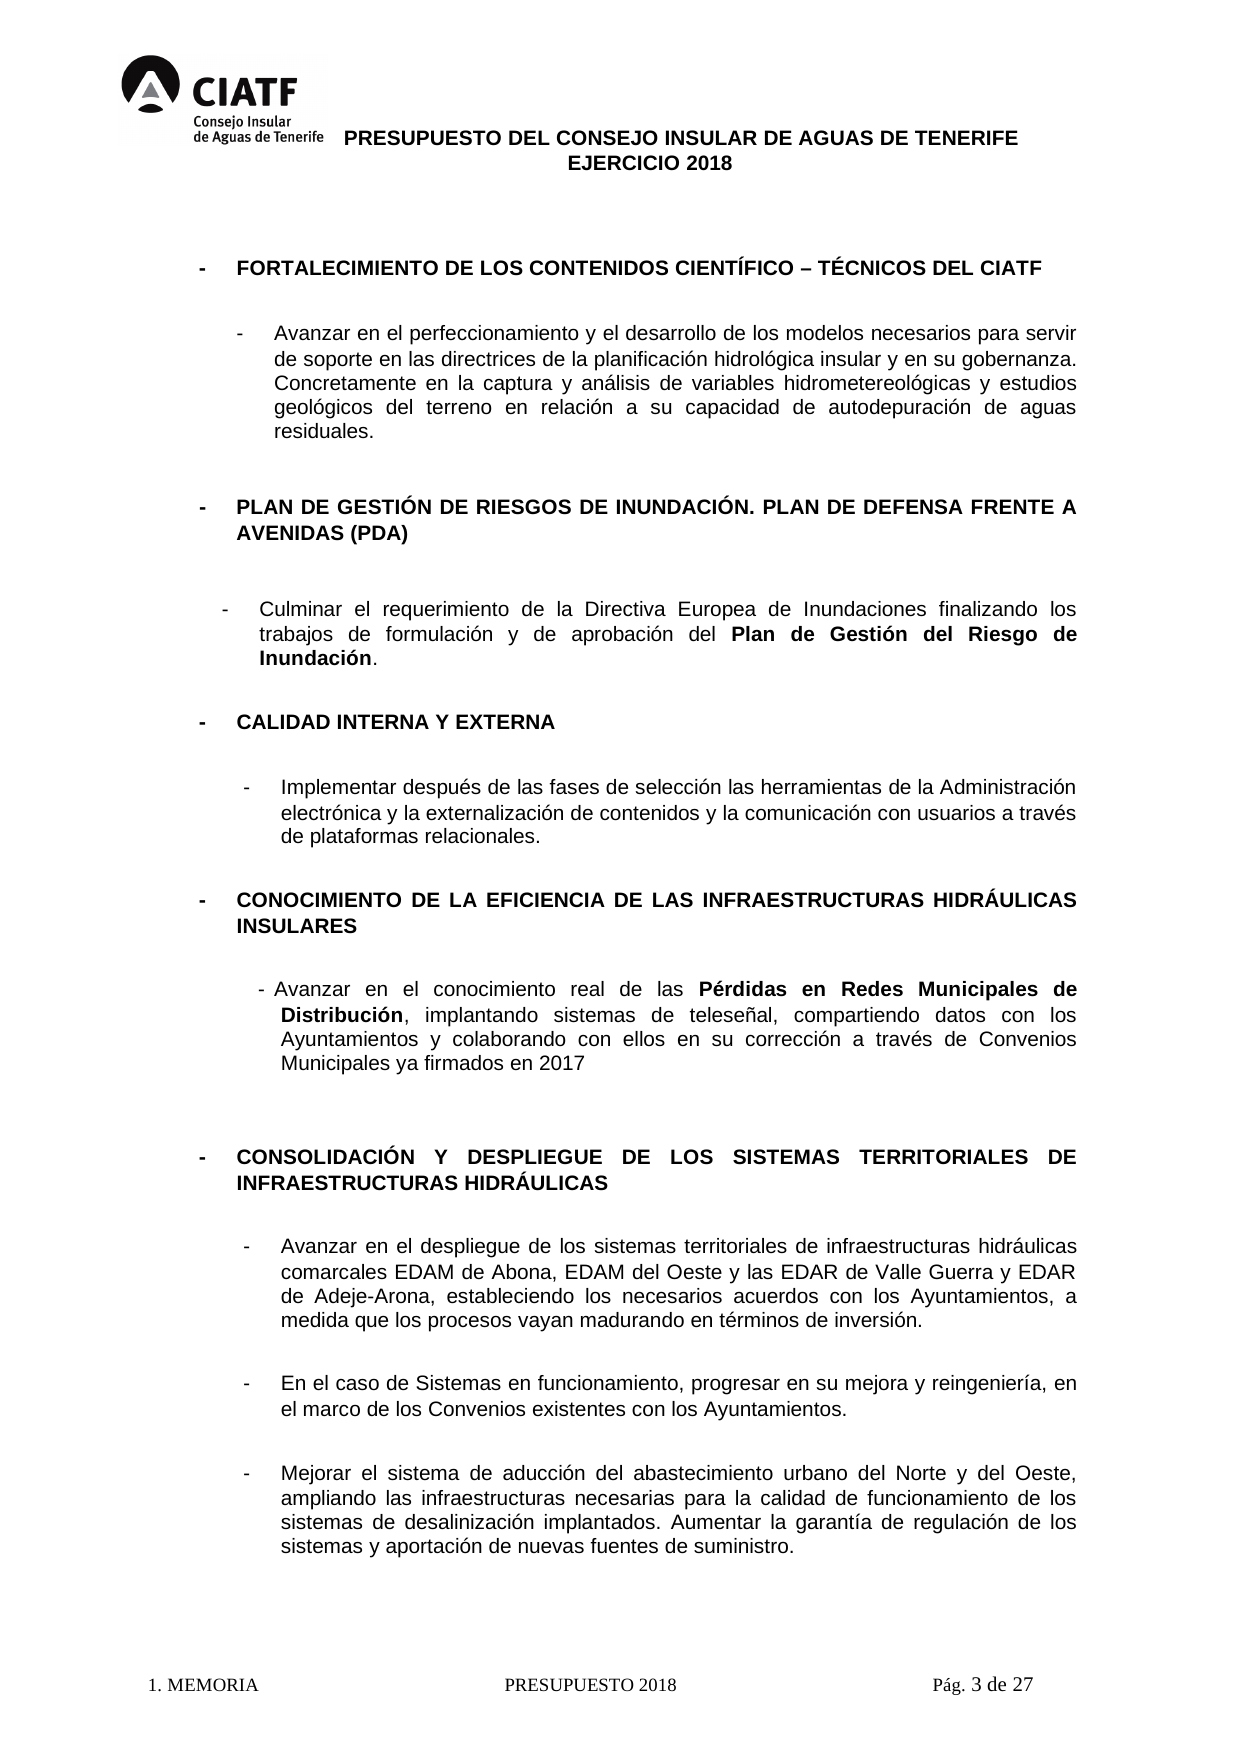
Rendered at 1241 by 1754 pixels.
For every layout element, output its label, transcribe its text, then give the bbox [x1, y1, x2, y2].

list En el caso de Sistemas en funcionamiento, progresar en su mejora y reingeniería, en el marco de los Convenios existentes con los Ayuntamientos. [243, 1368, 1078, 1421]
list PLAN DE GESTIÓN DE RIESGOS DE INUNDACIÓN. PLAN DE DEFENSA FRENTE A AVENIDAS (PDA) [199, 492, 1078, 544]
list Mejorar el sistema de aducción del abastecimiento urbano del Norte y del Oeste, ampliando las infraestructuras necesarias para la calidad de funcionamiento de los sistemas de desalinización implantados. Aumentar la garantía de regulación de los sistemas y aportación de nuevas fuentes de suministro. [243, 1457, 1078, 1558]
list Implementar después de las fases de selección las herramientas de la Administración electrónica y la externalización de contenidos y la comunicación con usuarios a través de plataformas relacionales. [243, 772, 1078, 848]
list CONOCIMIENTO DE INFRAESTRUCTURAS HIDRÁULICAS INSULARES [199, 885, 1078, 938]
list Avanzar en el perfeccionamiento y el desarrollo de los modelos necesarios para servir de soporte en las directrices de la planificación hidrológica insular y en su gobernanza. Concretamente en la captura y análisis de variables hidrometereológicas y estudios geológicos del terreno en relación a su capacidad de autodepuración de aguas residuales. [236, 318, 1078, 443]
list CALIDAD INTERNA Y EXTERNA [199, 707, 1078, 735]
list CONSOLIDACIÓN Y DESPLIEGUE DE LOS SISTEMAS TERRITORIALES DE INFRAESTRUCTURAS HIDRÁULICAS [199, 1142, 1078, 1194]
list Avanzar en el despliegue de los sistemas territoriales de infraestructuras hidráulicas comarcales EDAM de Abona, EDAM del Oeste y las EDAR de Valle Guerra y EDAR de Adeje-Arona, estableciendo los necesarios acuerdos con los Ayuntamientos, a medida que los procesos vayan madurando en términos de inversión. [243, 1231, 1078, 1332]
list FORTALECIMIENTO DE LOS CONTENIDOS CIENTÍFICO – TÉCNICOS DEL CIATF [199, 253, 1078, 281]
list Avanzar en el conocimiento real de las Pérdidas en Redes Municipales de Distribución, implantando sistemas de teleseñal, compartiendo datos con los Ayuntamientos y colaborando con ellos en su corrección a través de Convenios Municipales ya firmados en 2017 [258, 974, 1078, 1075]
list Culminar el requerimiento de de Inundaciones finalizando los trabajos de formulación y de aprobación del Plan de Gestión del Riesgo de Inundación. [222, 593, 1078, 670]
picture [117, 53, 328, 146]
